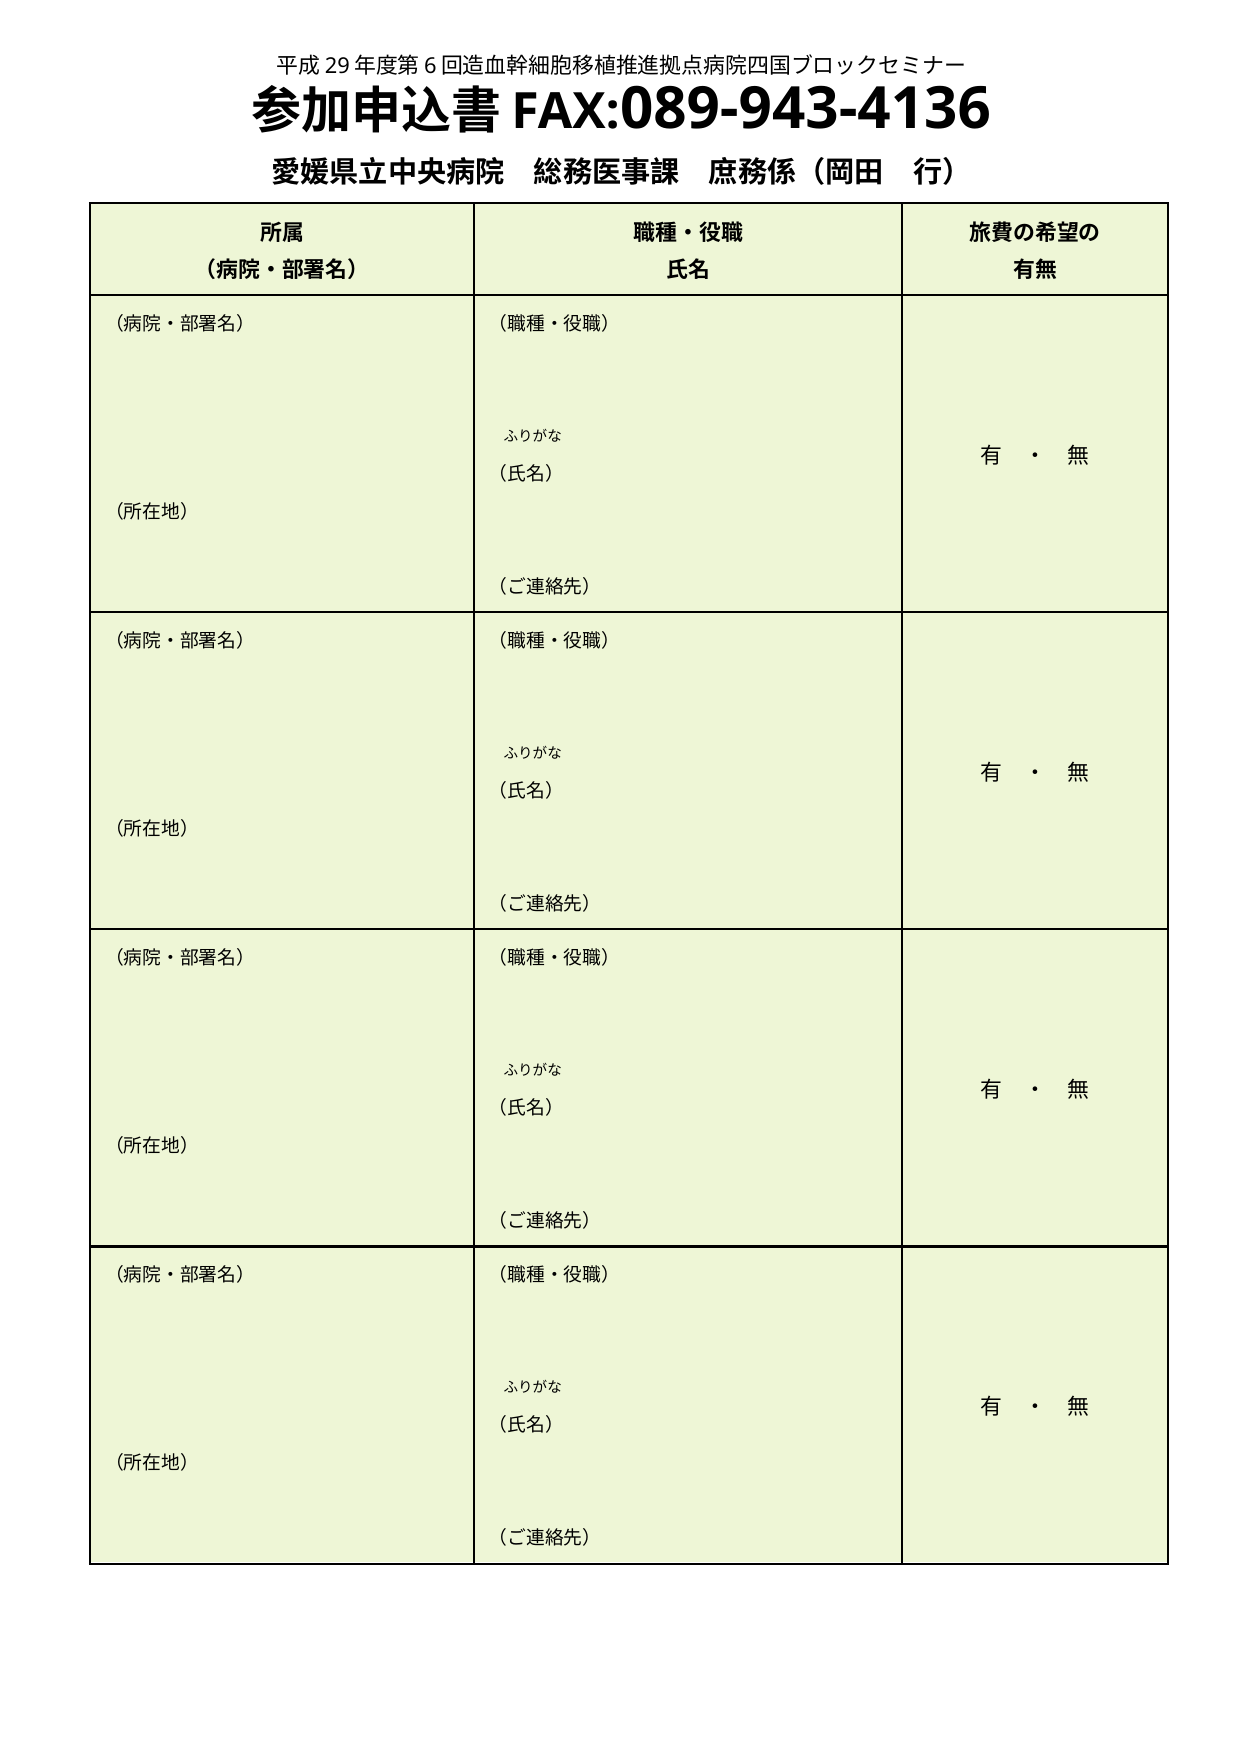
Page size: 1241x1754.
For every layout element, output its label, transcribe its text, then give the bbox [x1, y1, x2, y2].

table_cell （病院・部署名） （所在地） [91, 613, 473, 928]
table_cell （職種・役職） ふりがな （氏名） （ご連絡先） [475, 613, 901, 928]
table_header 旅費の希望の 有無 [903, 204, 1167, 294]
table_header 職種・役職 氏名 [475, 204, 901, 294]
table_cell （病院・部署名） （所在地） [91, 296, 473, 611]
table_cell （病院・部署名） （所在地） [91, 1248, 473, 1562]
table_cell 有 ・ 無 [903, 613, 1167, 928]
table_cell 有 ・ 無 [903, 930, 1167, 1245]
table_cell （病院・部署名） （所在地） [91, 930, 473, 1245]
table_cell 有 ・ 無 [903, 1248, 1167, 1562]
table_header 所属 （病院・部署名） [91, 204, 473, 294]
table_cell （職種・役職） ふりがな （氏名） （ご連絡先） [475, 930, 901, 1245]
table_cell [475, 1248, 901, 1562]
table_cell 有 ・ 無 [903, 296, 1167, 611]
table_cell （職種・役職） ふりがな （氏名） （ご連絡先） [475, 296, 901, 611]
